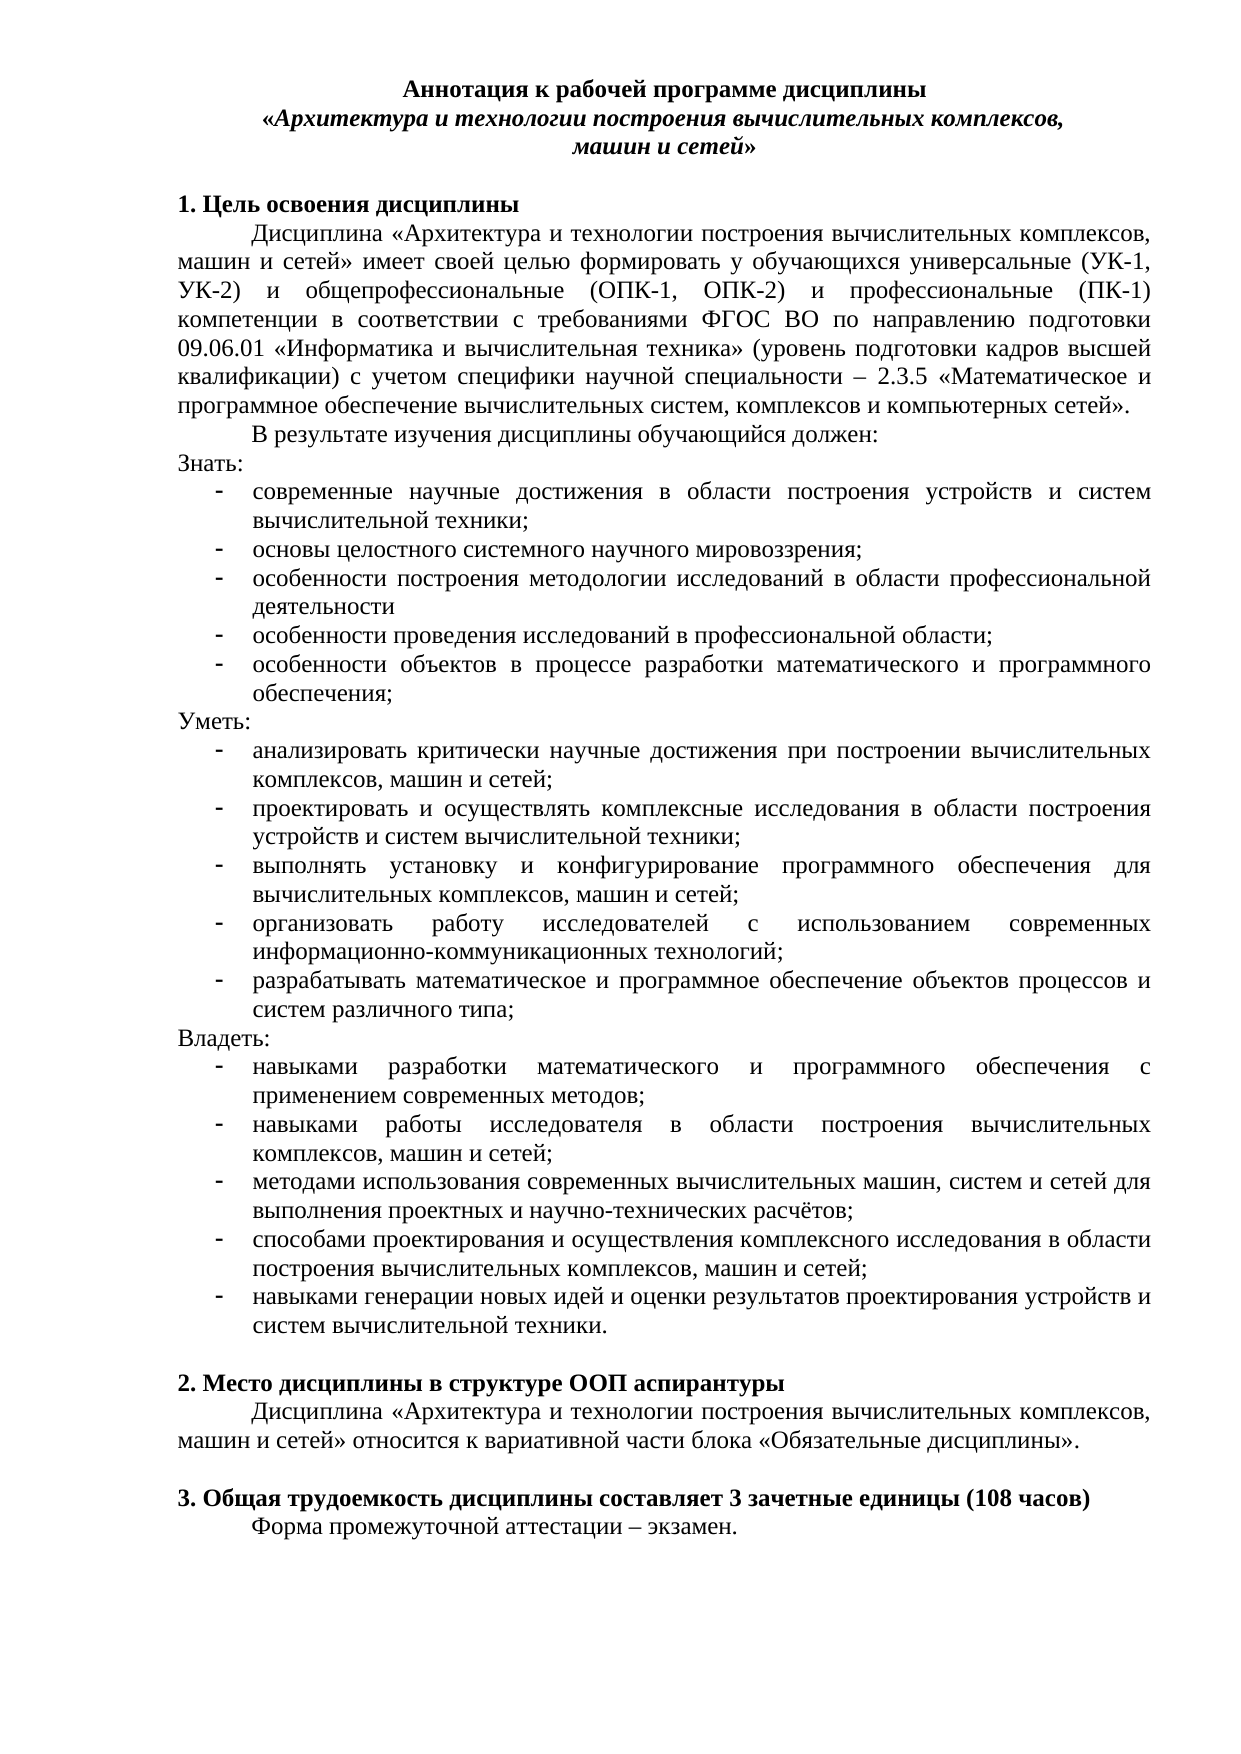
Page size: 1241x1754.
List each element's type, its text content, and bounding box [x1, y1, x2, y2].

list современные научные достижения в области построения устройств и систем вычислительной техники; [215, 476, 1152, 534]
text Владеть: [177, 1023, 1152, 1051]
text Форма промежуточной аттестации – экзамен. [177, 1511, 1152, 1540]
text Аннотация к рабочей программе дисциплины [177, 74, 1152, 103]
list навыками генерации новых идей и оценки результатов проектирования устройств и систем вычислительной техники. [215, 1281, 1152, 1339]
list организовать работу исследователей с использованием современных информационно-коммуникационных технологий; [215, 908, 1152, 965]
list особенности построения методологии исследований в области профессиональной деятельности [215, 563, 1152, 620]
text Уметь: [177, 706, 1152, 735]
list проектировать и осуществлять комплексные исследования в области построения устройств и систем вычислительной техники; [215, 793, 1152, 850]
list особенности проведения исследований в профессиональной области; [215, 620, 1152, 649]
list способами проектирования и осуществления комплексного исследования в области построения вычислительных комплексов, машин и сетей; [215, 1224, 1152, 1281]
list навыками работы исследователя в области построения вычислительных комплексов, машин и сетей; [215, 1109, 1152, 1166]
list методами использования современных вычислительных машин, систем и сетей для выполнения проектных и научно-технических расчётов; [215, 1166, 1152, 1224]
text 1. Цель освоения дисциплины [177, 189, 1152, 218]
text Дисциплина «Архитектура и технологии построения вычислительных комплексов, машин и сетей» относится к вариативной части блока «Обязательные дисциплины». [177, 1396, 1152, 1454]
text В результате изучения дисциплины обучающийся должен: [177, 419, 1152, 448]
list особенности объектов в процессе разработки математического и программного обеспечения; [215, 649, 1152, 706]
list разрабатывать математическое и программное обеспечение объектов процессов и систем различного типа; [215, 965, 1152, 1023]
text Дисциплина «Архитектура и технологии построения вычислительных комплексов, машин и сетей» имеет своей целью формировать у обучающихся универсальные (УК-1, УК-2) и общепрофессиональные (ОПК-1, ОПК-2) и профессиональные (ПК-1) компетенции в соответствии с требованиями ФГОС ВО по направлению подготовки 09.06.01 «Информатика и вычислительная техника» (уровень подготовки кадров высшей квалификации) с учетом специфики научной специальности – 2.3.5 «Математическое и программное обеспечение вычислительных систем, комплексов и компьютерных сетей». [177, 218, 1152, 419]
text 3. Общая трудоемкость дисциплины составляет 3 зачетные единицы (108 часов) [177, 1483, 1152, 1511]
text «Архитектура и технологии построения вычислительных комплексов, [177, 103, 1152, 131]
list анализировать критически научные достижения при построении вычислительных комплексов, машин и сетей; [215, 735, 1152, 793]
text 2. Место дисциплины в структуре ООП аспирантуры [177, 1368, 1152, 1396]
text Знать: [177, 448, 1152, 476]
list навыками разработки математического и программного обеспечения с применением современных методов; [215, 1051, 1152, 1109]
list выполнять установку и конфигурирование программного обеспечения для вычислительных комплексов, машин и сетей; [215, 850, 1152, 908]
text машин и сетей» [177, 131, 1152, 160]
list основы целостного системного научного мировоззрения; [215, 534, 1152, 563]
